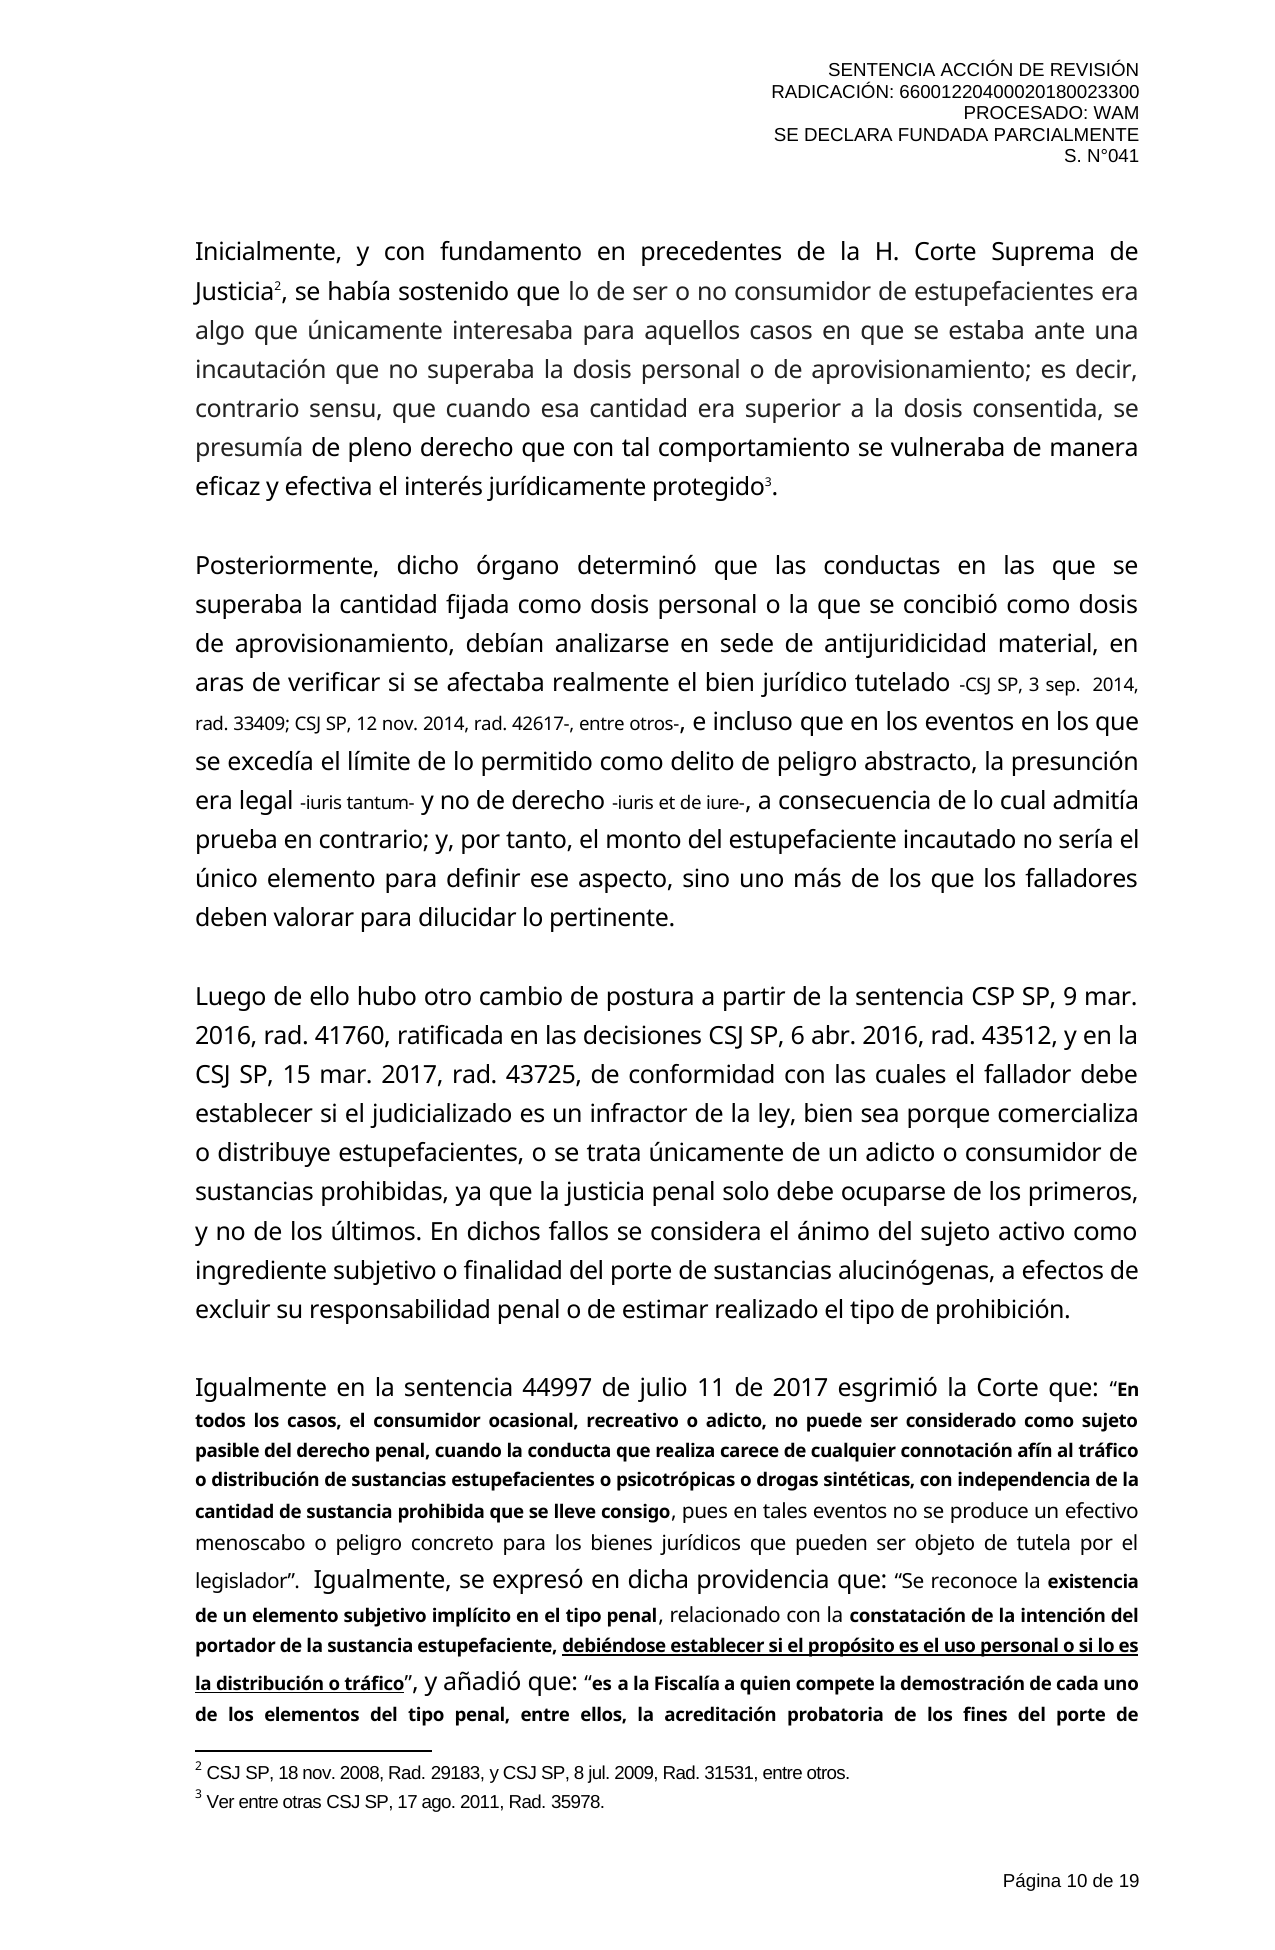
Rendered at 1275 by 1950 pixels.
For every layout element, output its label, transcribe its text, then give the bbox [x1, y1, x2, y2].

text Inicialmente, y con fundamento en precedentes de la H. Corte Suprema de Justicia, se había sostenido que lo de ser o no consumidor de estupefacientes era algo que únicamente interesaba para aquellos casos en que se estaba ante una incautación que no superaba la dosis personal o de aprovisionamiento; es decir, contrario sensu, que cuando esa cantidad era superior a la dosis consentida, se presumía de pleno derecho que con tal comportamiento se vulneraba de manera eficaz y efectiva el interés jurídicamente protegido. [195, 234, 1139, 503]
text Posteriormente, dicho órgano determinó que las conductas en las que se superaba la cantidad fijada como dosis personal o la que se concibió como dosis de aprovisionamiento, debían analizarse en sede de antijuridicidad material, en aras de verificar si se afectaba realmente el bien jurídico tutelado -CSJ SP, 3 sep. 2014, rad. 33409; CSJ SP, 12 nov. 2014, rad. 42617-, entre otros-, e incluso que en los eventos en los que se excedía el límite de lo permitido como delito de peligro abstracto, la presunción era legal -iuris tantum- y no de derecho -iuris et de iure-, a consecuencia de lo cual admitía prueba en contrario; y, por tanto, el monto del estupefaciente incautado no sería el único elemento para definir ese aspecto, sino uno más de los que los falladores deben valorar para dilucidar lo pertinente. [195, 547, 1139, 934]
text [195, 1370, 1139, 1726]
text Luego de ello hubo otro cambio de postura a partir de la sentencia CSP SP, 9 mar. 2016, rad. 41760, ratificada en las decisiones CSJ SP, 6 abr. 2016, rad. 43512, y en la CSJ SP, 15 mar. 2017, rad. 43725, de conformidad con las cuales el fallador debe establecer si el judicializado es un infractor de la ley, bien sea porque comercializa o distribuye estupefacientes, o se trata únicamente de un adicto o consumidor de sustancias prohibidas, ya que la justicia penal solo debe ocuparse de los primeros, y no de los últimos. En dichos fallos se considera el ánimo del sujeto activo como ingrediente subjetivo o finalidad del porte de sustancias alucinógenas, a efectos de excluir su responsabilidad penal o de estimar realizado el tipo de prohibición. [195, 978, 1139, 1326]
